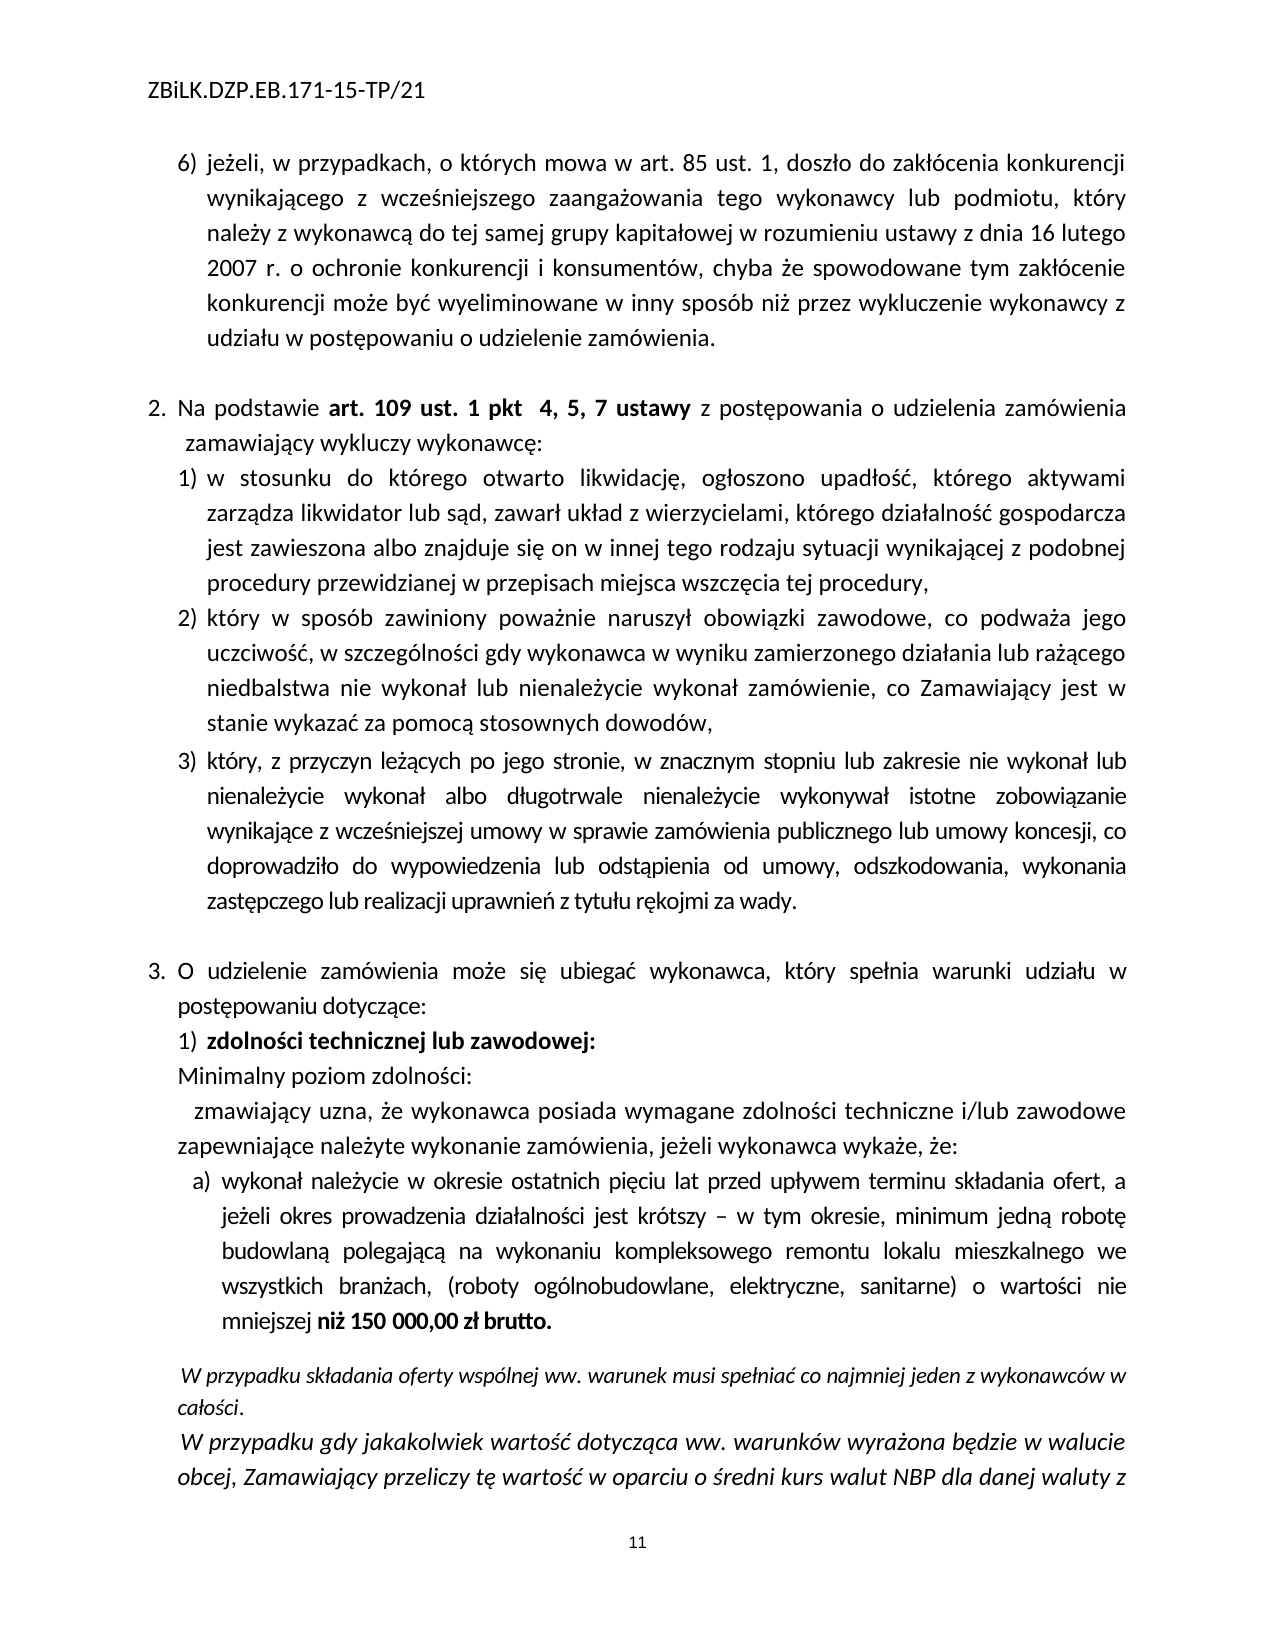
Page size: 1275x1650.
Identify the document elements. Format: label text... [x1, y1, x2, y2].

list Na podstawie art. 109 ust. 1 pkt 4, 5, 7 ustawy z postępowania o udzielenia zamówienia zamawiający wykluczy wykonawcę: [148, 393, 1127, 458]
list który w sposób zawiniony poważnie naruszył obowiązki zawodowe, co podważa jego uczciwość, w szczególności gdy wykonawca w wyniku zamierzonego działania lub rażącego niedbalstwa nie wykonał lub nienależycie wykonał zamówienie, co Zamawiający jest w stanie wykazać za pomocą stosownych dowodów, [177, 603, 1127, 738]
list zdolności technicznej lub zawodowej: [177, 1025, 1127, 1056]
list Minimalny poziom zdolności: [177, 1060, 1127, 1091]
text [148, 1426, 1127, 1491]
list w stosunku do którego otwarto likwidację, ogłoszono upadłość, którego aktywami zarządza likwidator lub sąd, zawarł układ z wierzycielami, którego działalność gospodarcza jest zawieszona albo znajduje się on w innej tego rodzaju sytuacji wynikającej z podobnej procedury przewidzianej w przepisach miejsca wszczęcia tej procedury, [177, 463, 1127, 598]
text zmawiający uzna, że wykonawca posiada wymagane zdolności techniczne i/lub zawodowe zapewniające należyte wykonanie zamówienia, jeżeli wykonawca wykaże, że: [148, 1095, 1127, 1161]
list wykonał należycie w okresie ostatnich pięciu lat przed upływem terminu składania ofert, a jeżeli okres prowadzenia działalności jest krótszy – w tym okresie, minimum jedną robotę budowlaną polegającą na wykonaniu kompleksowego remontu lokalu mieszkalnego we wszystkich branżach, (roboty ogólnobudowlane, elektryczne, sanitarne) o wartości nie mniejszej niż 150 000,00 zł brutto. [192, 1165, 1127, 1336]
text 6) jeżeli, w przypadkach, o których mowa w art. 85 ust. 1, doszło do zakłócenia konkurencji wynikającego z wcześniejszego zaangażowania tego wykonawcy lub podmiotu, który należy z wykonawcą do tej samej grupy kapitałowej w rozumieniu ustawy z dnia 16 lutego 2007 r. o ochronie konkurencji i konsumentów, chyba że spowodowane tym zakłócenie konkurencji może być wyeliminowane w inny sposób niż przez wykluczenie wykonawcy z udziału w postępowaniu o udzielenie zamówienia. [177, 148, 1127, 353]
list który, z przyczyn leżących po jego stronie, w znacznym stopniu lub zakresie nie wykonał lub nienależycie wykonał albo długotrwale nienależycie wykonywał istotne zobowiązanie wynikające z wcześniejszej umowy w sprawie zamówienia publicznego lub umowy koncesji, co doprowadziło do wypowiedzenia lub odstąpienia od umowy, odszkodowania, wykonania zastępczego lub realizacji uprawnień z tytułu rękojmi za wady. [177, 745, 1127, 916]
list O udzielenie zamówienia może się ubiegać wykonawca, który spełnia warunki udziału w postępowaniu dotyczące: [148, 955, 1127, 1021]
text W przypadku składania oferty wspólnej ww. warunek musi spełniać co najmniej jeden z wykonawców w całości. [148, 1361, 1127, 1421]
